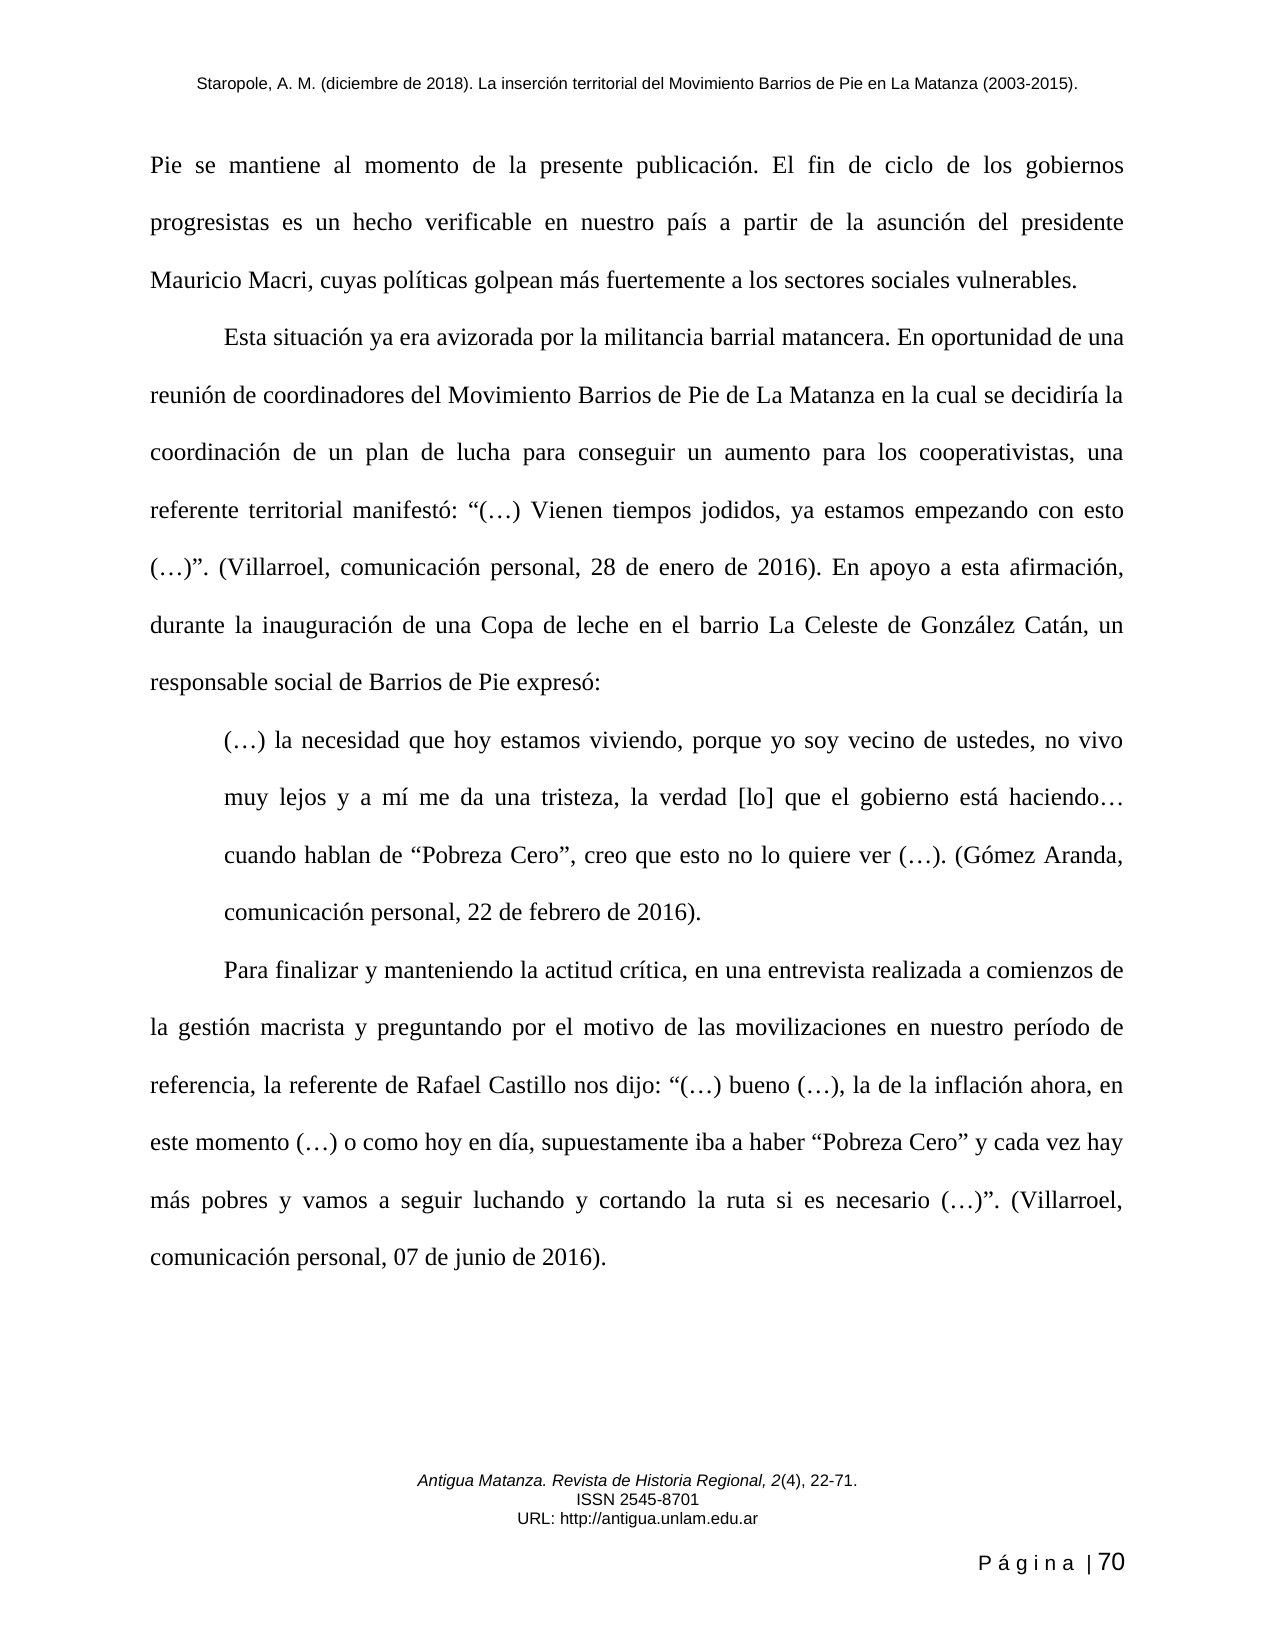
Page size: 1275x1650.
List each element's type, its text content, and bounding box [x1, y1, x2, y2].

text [150, 150, 1125, 294]
text Para finalizar y manteniendo la actitud crítica, en una entrevista realizada a comienzos de la gestión macrista y preguntando por el motivo de las movilizaciones en nuestro período de referencia, la referente de Rafael Castillo nos dijo: “(…) bueno (…), la de la inflación ahora, en este momento (…) o como hoy en día, supuestamente iba a haber “Pobreza Cero” y cada vez hay más pobres y vamos a seguir luchando y cortando la ruta si es necesario (…)”. (Villarroel, comunicación personal, 07 de junio de 2016). [150, 955, 1125, 1271]
text (…) la necesidad que hoy estamos viviendo, porque yo soy vecino de ustedes, no vivo muy lejos y a mí me da una tristeza, la verdad [lo] que el gobierno está haciendo… cuando hablan de “Pobreza Cero”, creo que esto no lo quiere ver (…). (Gómez Aranda, comunicación personal, 22 de febrero de 2016). [224, 725, 1125, 926]
text Esta situación ya era avizorada por la militancia barrial matancera. En oportunidad de una reunión de coordinadores del Movimiento Barrios de Pie de La Matanza en la cual se decidiría la coordinación de un plan de lucha para conseguir un aumento para los cooperativistas, una referente territorial manifestó: “(…) Vienen tiempos jodidos, ya estamos empezando con esto (…)”. (Villarroel, comunicación personal, 28 de enero de 2016). En apoyo a esta afirmación, durante la inauguración de una Copa de leche en el barrio La Celeste de González Catán, un responsable social de Barrios de Pie expresó: [150, 322, 1125, 696]
